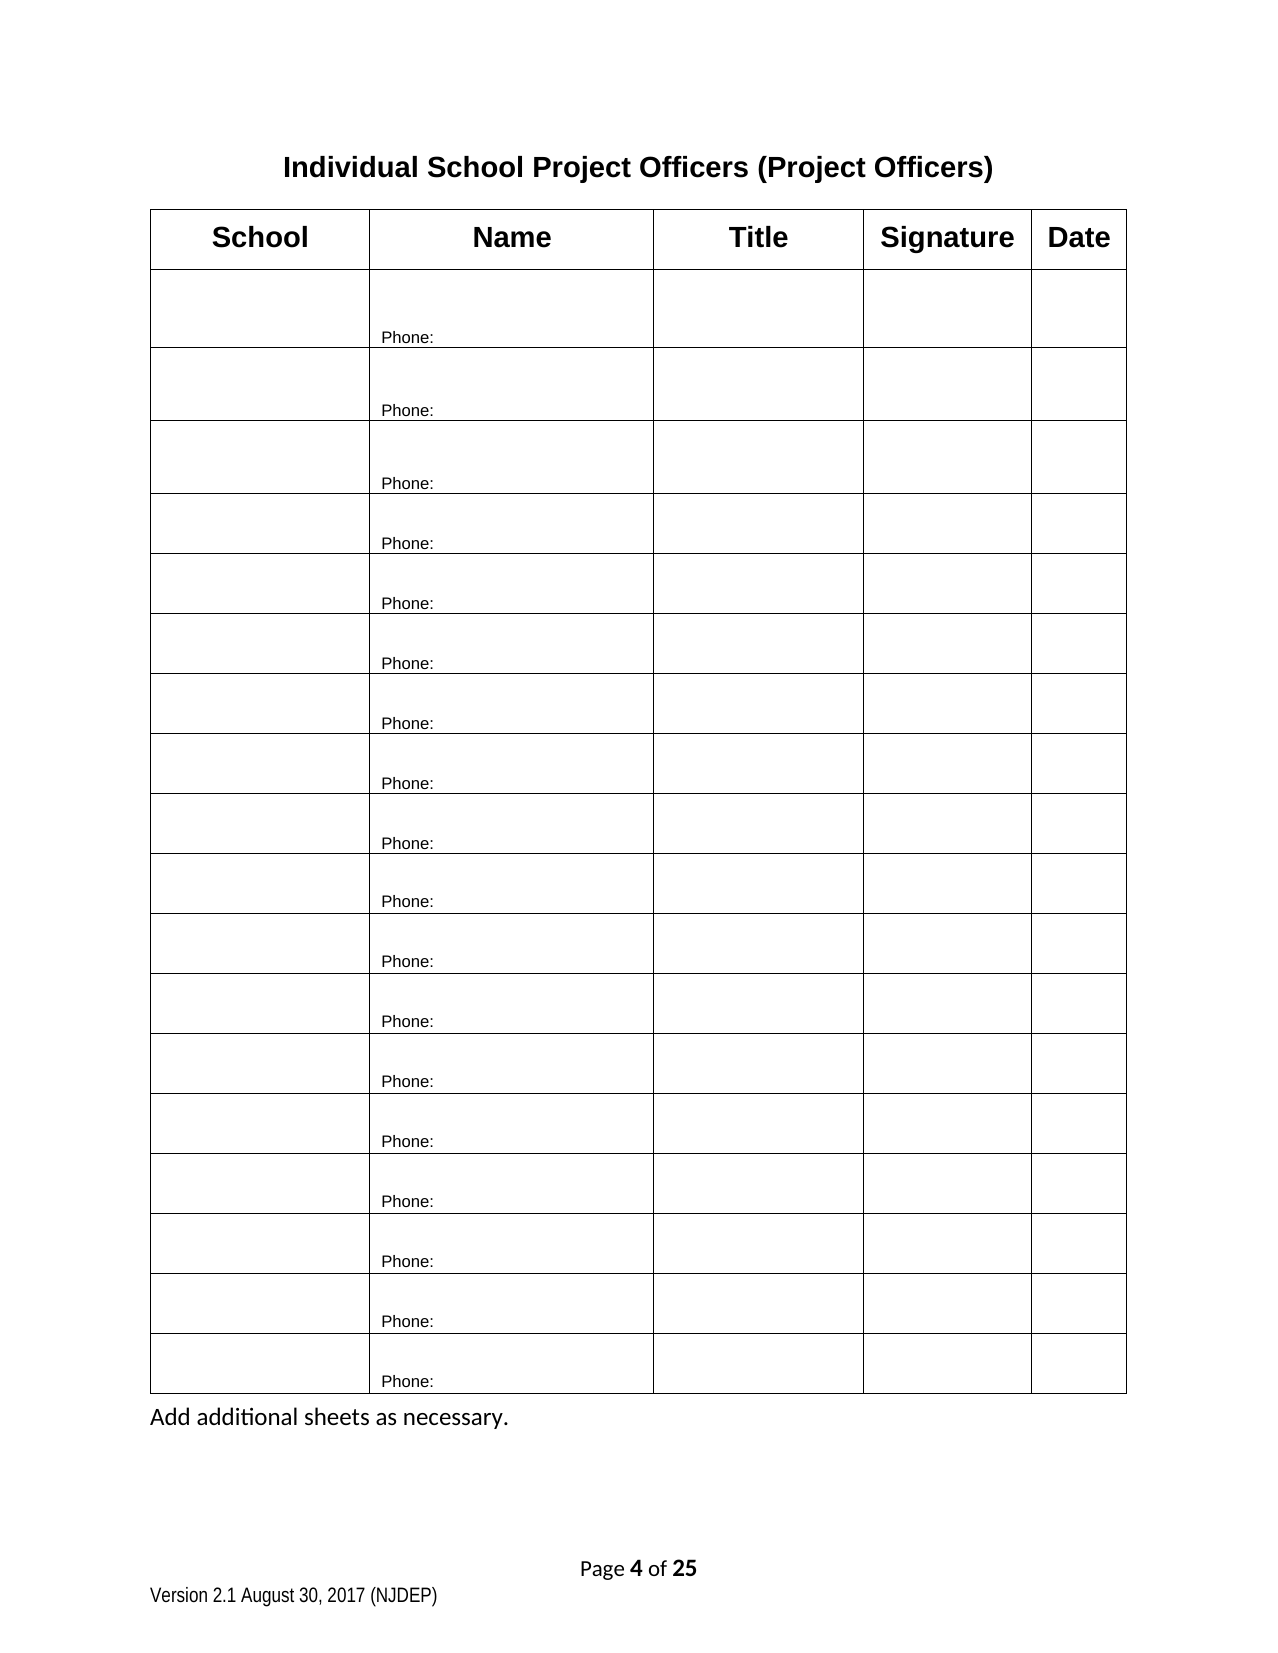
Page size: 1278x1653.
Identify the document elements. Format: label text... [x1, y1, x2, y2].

table_cell [151, 914, 369, 973]
table_cell [1032, 1274, 1126, 1333]
table_cell Phone: [370, 1214, 653, 1273]
table_header Signature [864, 210, 1031, 269]
table_cell [1032, 494, 1126, 553]
table_cell [864, 270, 1031, 347]
table_cell [151, 348, 369, 420]
table_cell [864, 674, 1031, 733]
table_cell [864, 794, 1031, 853]
table_cell [151, 1214, 369, 1273]
table_cell Phone: [370, 854, 653, 913]
table_cell [864, 554, 1031, 613]
table_cell [654, 614, 863, 673]
table_cell Phone: [370, 974, 653, 1033]
table_cell [151, 1154, 369, 1213]
table_cell [151, 674, 369, 733]
table_cell [864, 348, 1031, 420]
table_cell [1032, 1034, 1126, 1093]
table_cell [1032, 794, 1126, 853]
table_cell [654, 854, 863, 913]
table_cell [1032, 1214, 1126, 1273]
table_cell [864, 854, 1031, 913]
table_cell Phone: [370, 674, 653, 733]
table_cell [864, 1094, 1031, 1153]
table_cell [151, 1334, 369, 1393]
table_cell [151, 1034, 369, 1093]
table_cell [864, 421, 1031, 493]
table_cell [151, 421, 369, 493]
table_cell Phone: [370, 1154, 653, 1213]
table_cell Phone: [370, 1274, 653, 1333]
table_cell Phone: [370, 554, 653, 613]
table_cell [654, 1274, 863, 1333]
table_cell [1032, 674, 1126, 733]
table_cell [654, 914, 863, 973]
table_cell Phone: [370, 1034, 653, 1093]
table_cell [864, 614, 1031, 673]
table_cell [654, 1034, 863, 1093]
table_cell Phone: [370, 734, 653, 793]
table_cell [654, 1214, 863, 1273]
table_cell [1032, 614, 1126, 673]
table_cell [654, 1094, 863, 1153]
table_cell [1032, 421, 1126, 493]
table_cell [151, 1274, 369, 1333]
table_cell Phone: [370, 914, 653, 973]
table_cell [654, 421, 863, 493]
table_header School [151, 210, 369, 269]
table_cell [654, 674, 863, 733]
table_cell [654, 348, 863, 420]
table_cell [1032, 1094, 1126, 1153]
table_cell [1032, 854, 1126, 913]
table_cell [151, 734, 369, 793]
table_cell [151, 974, 369, 1033]
table_cell [654, 270, 863, 347]
table_cell [1032, 1154, 1126, 1213]
table_cell [654, 1154, 863, 1213]
table_header Name [370, 210, 653, 269]
table_cell [1032, 734, 1126, 793]
table_cell Phone: [370, 348, 653, 420]
table_cell [1032, 554, 1126, 613]
table_cell Phone: [370, 614, 653, 673]
table_cell [864, 914, 1031, 973]
table_cell [864, 1034, 1031, 1093]
table_cell [864, 1334, 1031, 1393]
table_cell Phone: [370, 794, 653, 853]
text Add additional sheets as necessary. [150, 1412, 1127, 1429]
table_cell Phone: [370, 421, 653, 493]
table_cell [151, 794, 369, 853]
table_cell [1032, 1334, 1126, 1393]
table_cell [151, 554, 369, 613]
table_header Title [654, 210, 863, 269]
table_cell [864, 974, 1031, 1033]
table_cell [864, 1274, 1031, 1333]
table_header Date [1032, 210, 1126, 269]
table_cell [654, 494, 863, 553]
table_cell Phone: [370, 494, 653, 553]
table_cell [1032, 974, 1126, 1033]
table_cell [151, 270, 369, 347]
table_cell [1032, 348, 1126, 420]
table_cell [654, 734, 863, 793]
table_cell [151, 494, 369, 553]
table_cell [864, 734, 1031, 793]
table_cell [864, 494, 1031, 553]
table_cell [654, 974, 863, 1033]
table_cell Phone: [370, 1094, 653, 1153]
table_cell [654, 554, 863, 613]
table_cell Phone: [370, 270, 653, 347]
table_cell [151, 1094, 369, 1153]
table_cell [654, 794, 863, 853]
text Individual School Project Officers (Project Officers) [150, 150, 1127, 183]
table_cell [864, 1214, 1031, 1273]
table_cell [151, 614, 369, 673]
table_cell [864, 1154, 1031, 1213]
table_cell [151, 854, 369, 913]
table_cell [654, 1334, 863, 1393]
table_cell [1032, 914, 1126, 973]
table_cell Phone: [370, 1334, 653, 1393]
table_cell [1032, 270, 1126, 347]
